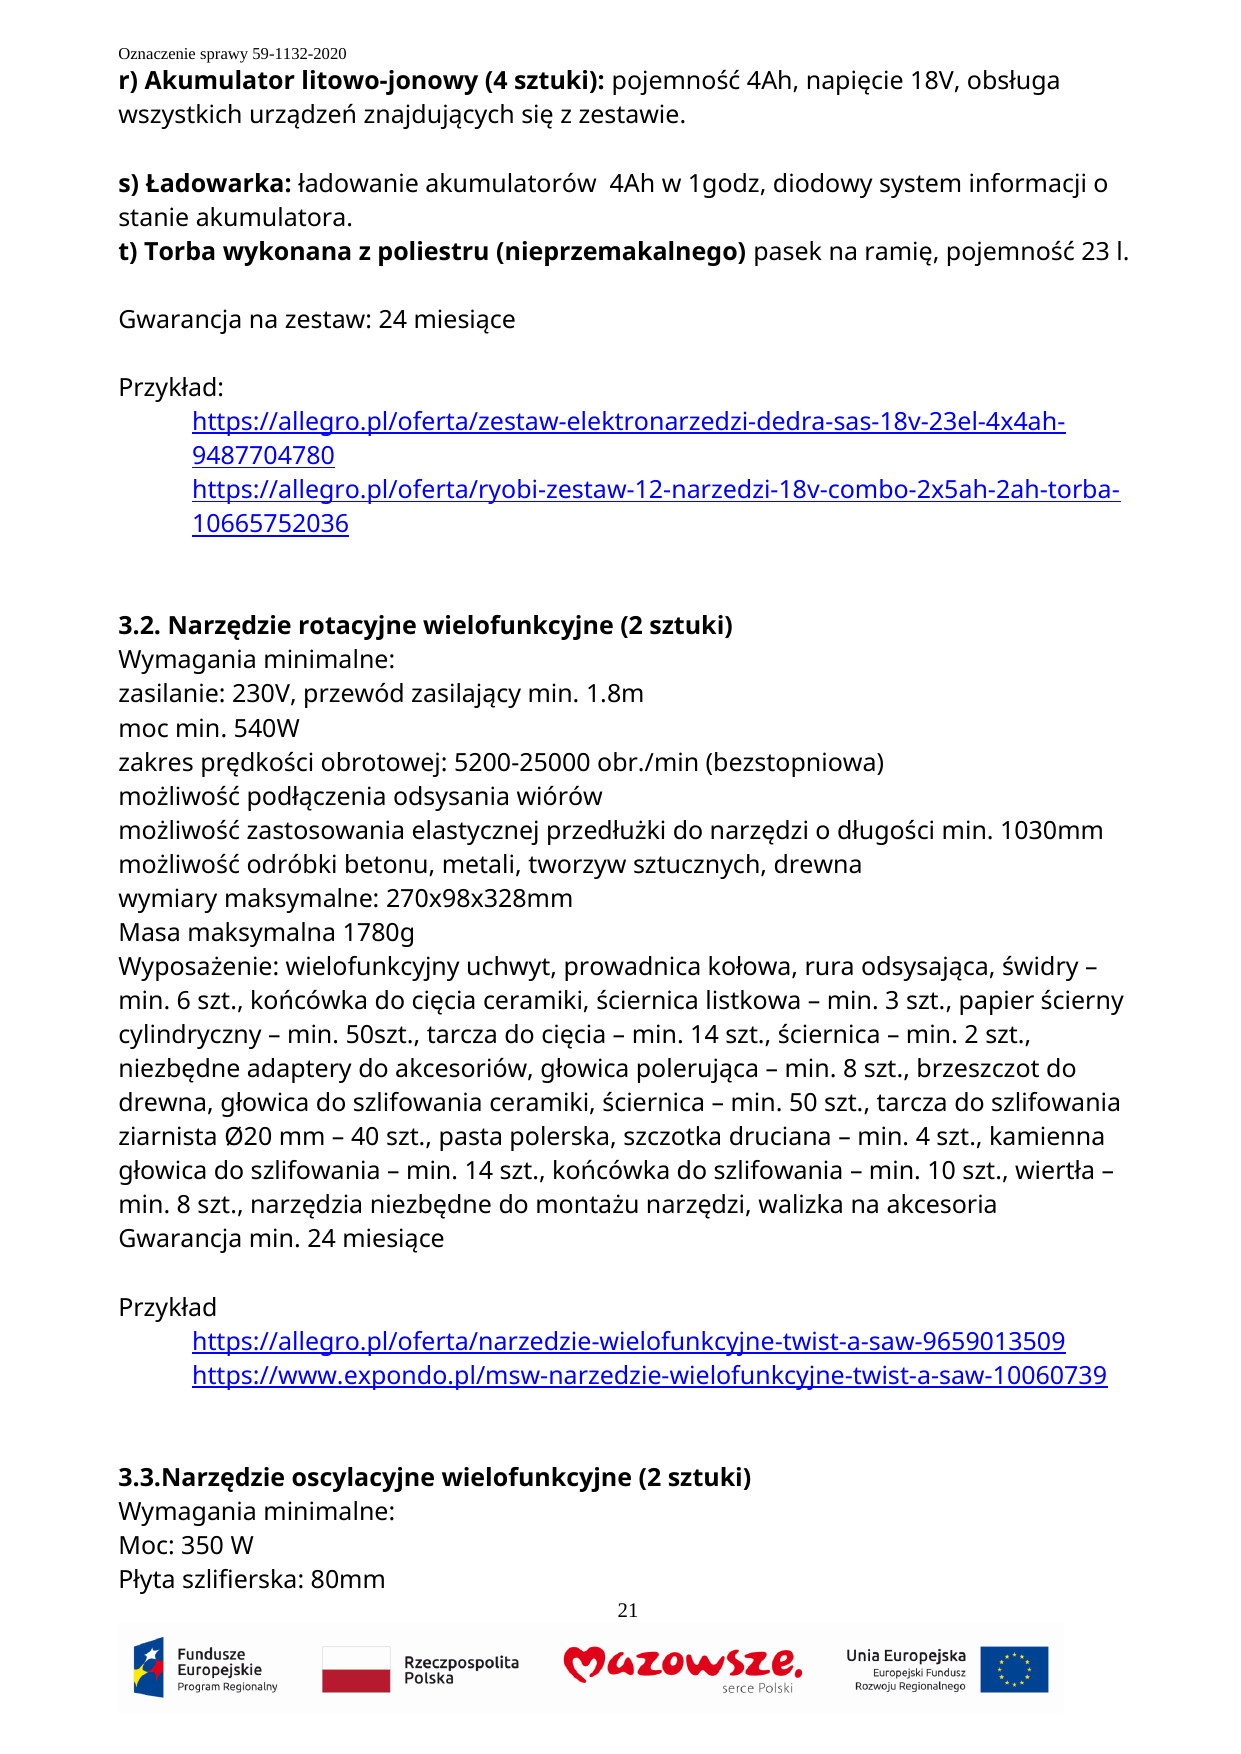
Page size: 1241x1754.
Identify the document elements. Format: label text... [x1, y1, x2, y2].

list https://allegro.pl/oferta/ryobi-zestaw-12-narzedzi-18v-combo-2x5ah-2ah-torba-10665752036 [192, 472, 1138, 540]
text możliwość odróbki betonu, metali, tworzyw sztucznych, drewna [118, 846, 1138, 881]
list https://allegro.pl/oferta/zestaw-elektronarzedzi-dedra-sas-18v-23el-4x4ah-9487704780 [192, 404, 1138, 472]
picture [118, 1622, 1064, 1713]
text s) Ładowarka: ładowanie akumulatorów 4Ah w 1godz, diodowy system informacji o stanie akumulatora. [118, 165, 1138, 233]
text Wymagania minimalne: [118, 1494, 1138, 1528]
list https://www.expondo.pl/msw-narzedzie-wielofunkcyjne-twist-a-saw-10060739 [192, 1357, 1138, 1391]
text t) Torba wykonana z poliestru (nieprzemakalnego) pasek na ramię, pojemność 23 l. [118, 233, 1138, 267]
text Wyposażenie: wielofunkcyjny uchwyt, prowadnica kołowa, rura odsysająca, świdry – min. 6 szt., końcówka do cięcia ceramiki, ściernica listkowa – min. 3 szt., papier ścierny cylindryczny – min. 50szt., tarcza do cięcia – min. 14 szt., ściernica – min. 2 szt., niezbędne adaptery do akcesoriów, głowica polerująca – min. 8 szt., brzeszczot do drewna, głowica do szlifowania ceramiki, ściernica – min. 50 szt., tarcza do szlifowania ziarnista Ø20 mm – 40 szt., pasta polerska, szczotka druciana – min. 4 szt., kamienna głowica do szlifowania – min. 14 szt., końcówka do szlifowania – min. 10 szt., wiertła – min. 8 szt., narzędzia niezbędne do montażu narzędzi, walizka na akcesoria [118, 949, 1138, 1221]
text Gwarancja na zestaw: 24 miesiące [118, 301, 1138, 336]
text Przykład [118, 1289, 1138, 1323]
text 3.3.Narzędzie oscylacyjne wielofunkcyjne (2 sztuki) [118, 1459, 1138, 1494]
text Przykład: [118, 369, 1138, 404]
text r) Akumulator litowo-jonowy (4 sztuki): pojemność 4Ah, napięcie 18V, obsługa wszystkich urządzeń znajdujących się z zestawie. [118, 63, 1138, 131]
text 3.2. Narzędzie rotacyjne wielofunkcyjne (2 sztuki) [118, 608, 1138, 642]
text wymiary maksymalne: 270x98x328mm [118, 881, 1138, 914]
text Gwarancja min. 24 miesiące [118, 1221, 1138, 1255]
text Płyta szlifierska: 80mm [118, 1562, 1138, 1596]
text zasilanie: 230V, przewód zasilający min. 1.8m [118, 676, 1138, 710]
text moc min. 540W [118, 710, 1138, 744]
text możliwość podłączenia odsysania wiórów [118, 778, 1138, 812]
text Masa maksymalna 1780g [118, 914, 1138, 949]
text zakres prędkości obrotowej: 5200-25000 obr./min (bezstopniowa) [118, 744, 1138, 778]
text Wymagania minimalne: [118, 642, 1138, 676]
text możliwość zastosowania elastycznej przedłużki do narzędzi o długości min. 1030mm [118, 812, 1138, 846]
list https://allegro.pl/oferta/narzedzie-wielofunkcyjne-twist-a-saw-9659013509 [192, 1323, 1138, 1357]
text Moc: 350 W [118, 1528, 1138, 1562]
